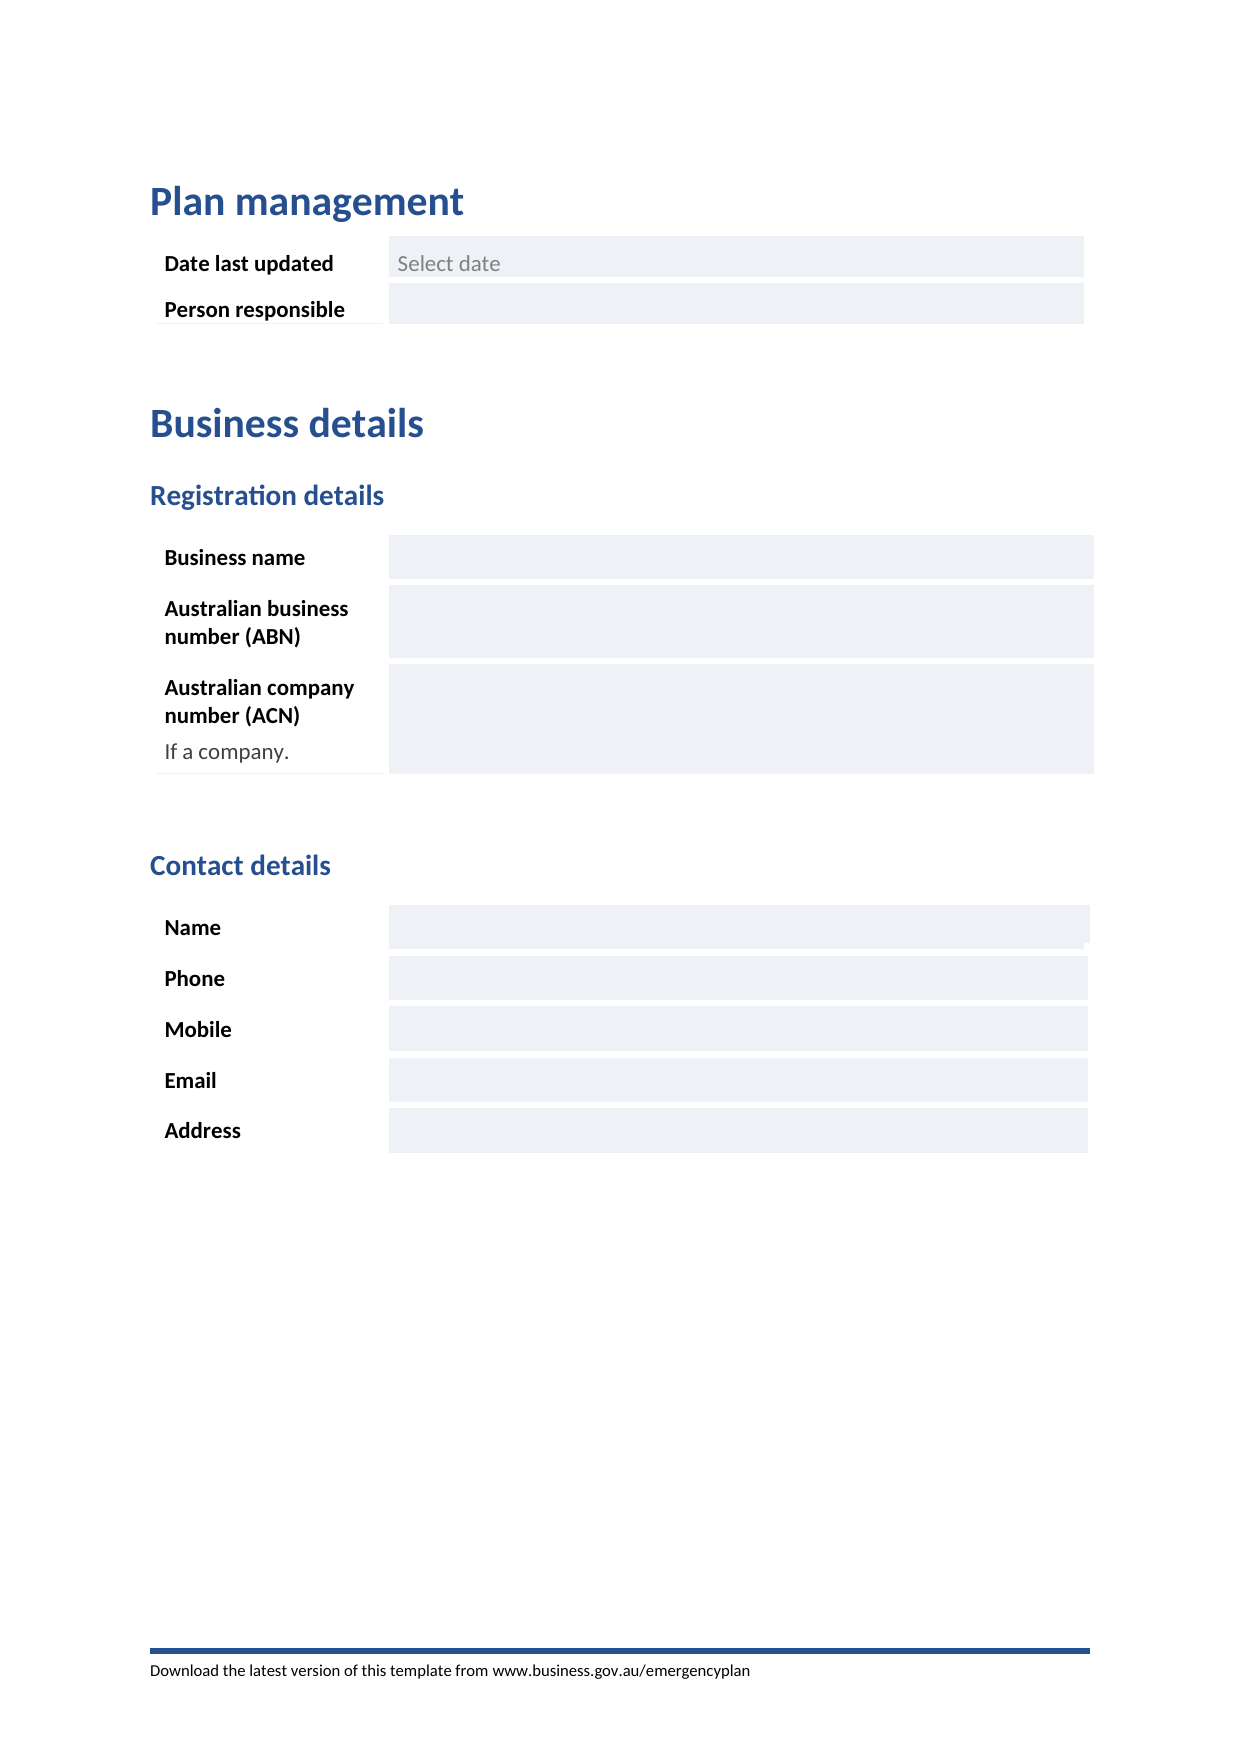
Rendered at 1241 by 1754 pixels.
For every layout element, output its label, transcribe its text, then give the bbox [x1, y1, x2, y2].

table_cell Mobile [156, 1006, 382, 1051]
table_cell [389, 1006, 1088, 1051]
table_cell [389, 283, 1084, 323]
table_header Date last updated [156, 236, 383, 277]
table_cell Phone [156, 956, 382, 1000]
table_cell Email [156, 1058, 382, 1102]
subtitle Plan management [150, 175, 1090, 226]
table_cell Australian company number (ACN) If a company. [156, 664, 383, 773]
subtitle Registration details [150, 477, 1090, 513]
subtitle Business details [150, 397, 1090, 448]
table_cell [389, 1108, 1088, 1153]
table_header Name [156, 905, 382, 949]
table_cell Address [156, 1108, 382, 1153]
table_cell [389, 585, 1094, 658]
table_header [389, 535, 1094, 579]
table_cell [389, 664, 1094, 773]
table_header [389, 905, 1090, 949]
table_header Business name [156, 535, 383, 579]
table_cell [389, 1058, 1088, 1102]
table_cell Person responsible [156, 283, 383, 323]
table_cell [389, 956, 1088, 1000]
subtitle Contact details [150, 847, 1090, 883]
table_cell Australian business number (ABN) [156, 585, 383, 658]
